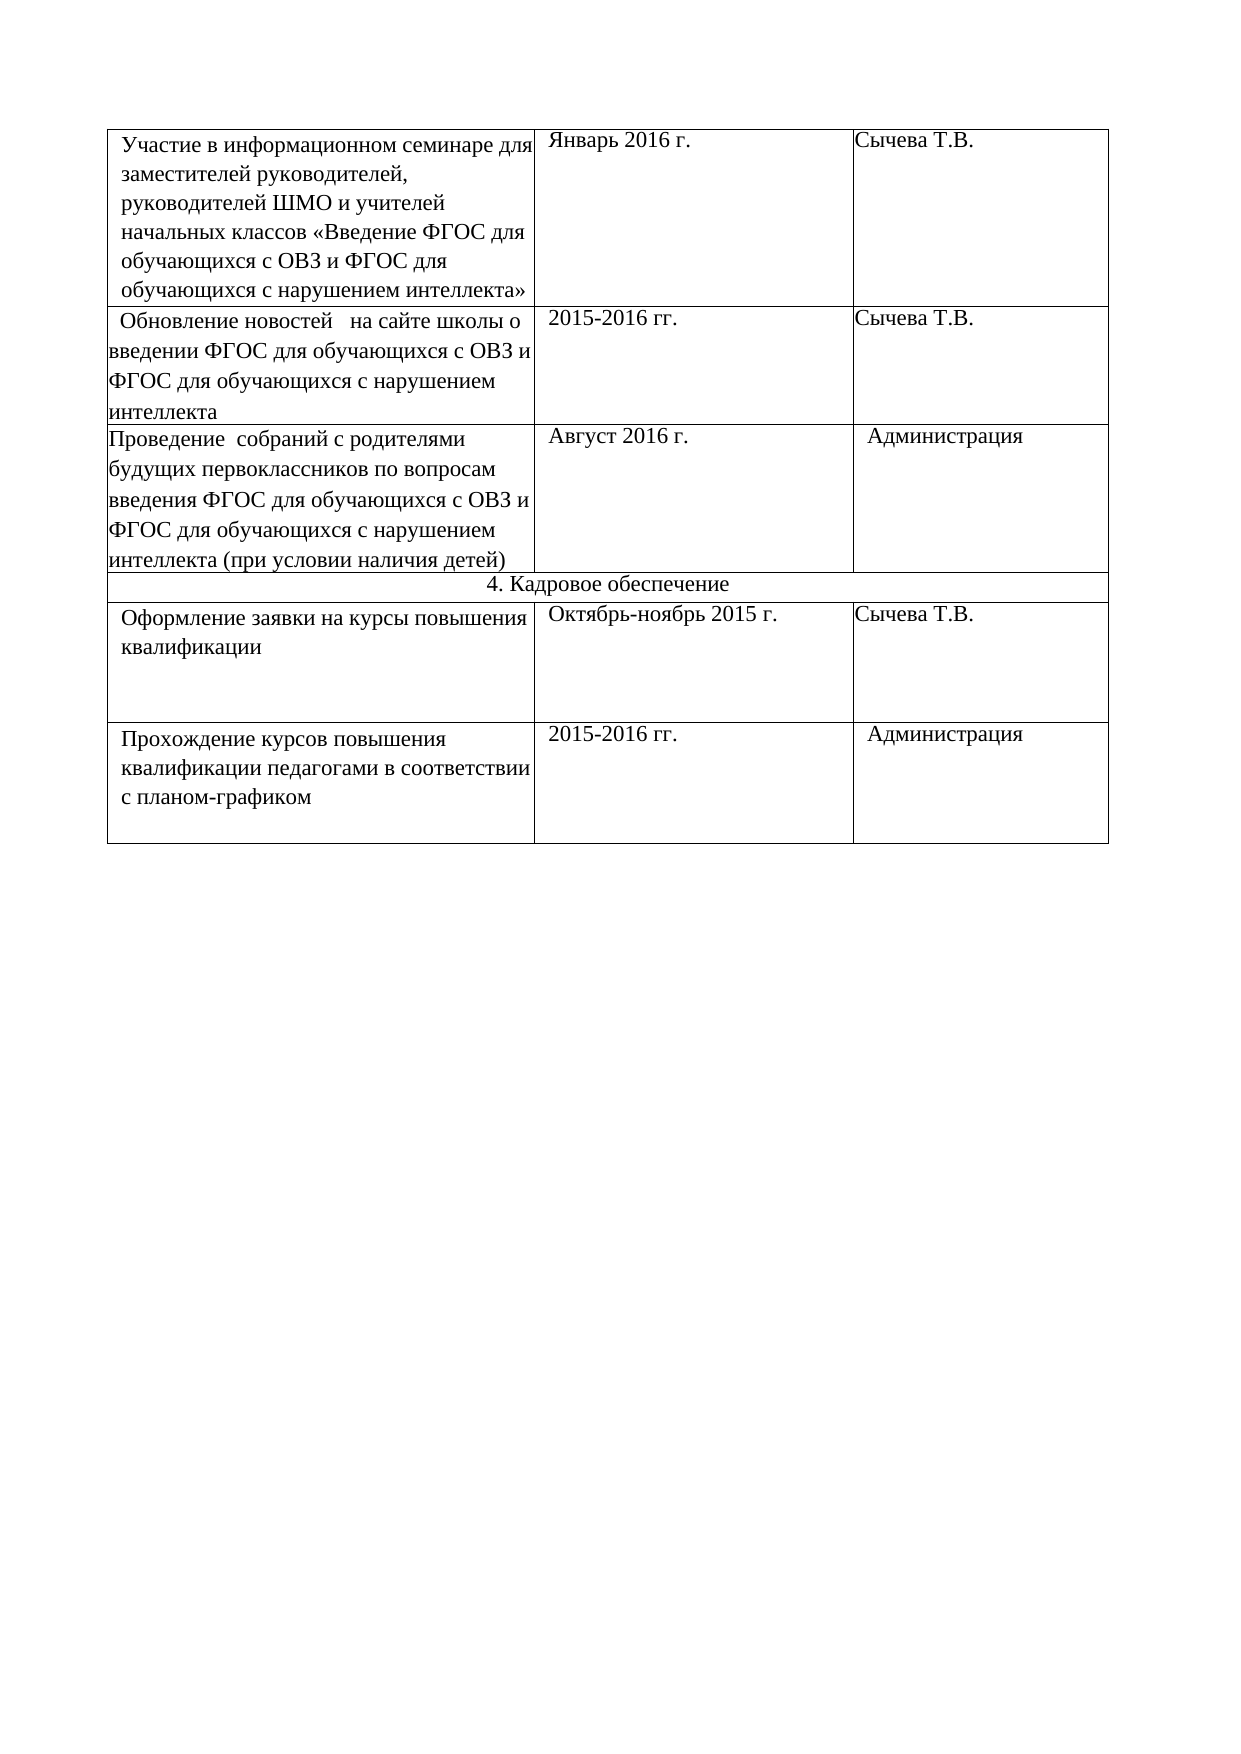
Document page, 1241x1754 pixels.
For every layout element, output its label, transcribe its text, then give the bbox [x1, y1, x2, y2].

table_cell Обновление новостей на сайте школы о введении ФГОС для обучающихся с ОВЗ и ФГОС для обучающихся с нарушением интеллекта [108, 307, 534, 424]
table_cell Сычева Т.В. [854, 307, 1108, 424]
table_cell Сычева Т.В. [854, 130, 1108, 306]
table_cell Прохождение курсов повышения квалификации педагогами в соответствии с планом-графиком [108, 723, 534, 843]
table_cell Проведение собраний с родителями будущих первоклассников по вопросам введения ФГОС для обучающихся с ОВЗ и ФГОС для обучающихся с нарушением интеллекта (при условии наличия детей) [108, 425, 534, 572]
table_cell Участие в информационном семинаре для заместителей руководителей, руководителей ШМО и учителей начальных классов «Введение ФГОС для обучающихся с ОВЗ и ФГОС для обучающихся с нарушением интеллекта» [108, 130, 534, 306]
table_cell 2015-2016 гг. [535, 307, 853, 424]
table_cell Октябрь-ноябрь 2015 г. [535, 603, 853, 722]
table_cell Январь 2016 г. [535, 130, 853, 306]
table_cell 2015-2016 гг. [535, 723, 853, 843]
table_cell Август 2016 г. [535, 425, 853, 572]
table_cell Администрация [854, 425, 1108, 572]
table_cell Администрация [854, 723, 1108, 843]
table_cell Сычева Т.В. [854, 603, 1108, 722]
table_cell 4. Кадровое обеспечение [108, 573, 1108, 602]
table_cell Оформление заявки на курсы повышения квалификации [108, 603, 534, 722]
